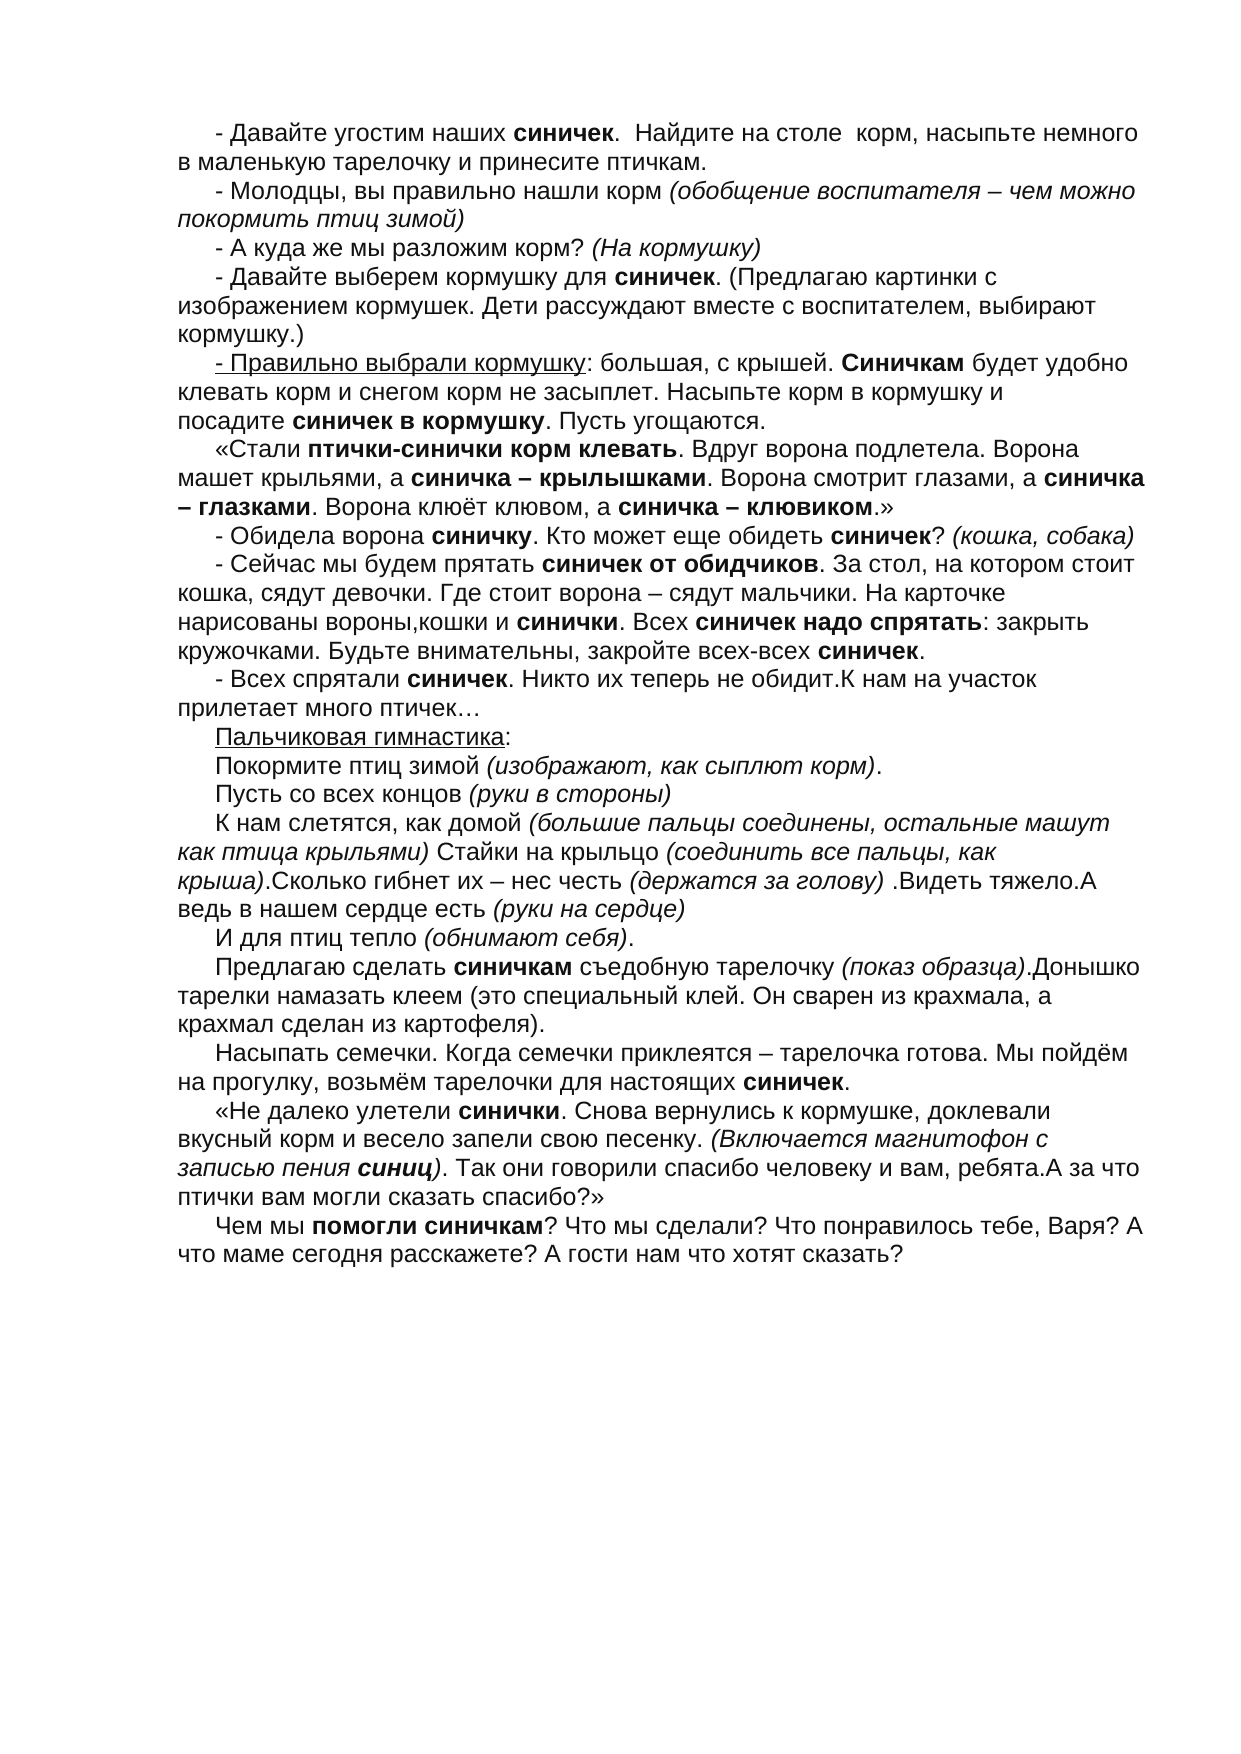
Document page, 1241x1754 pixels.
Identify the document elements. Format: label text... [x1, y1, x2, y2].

text - Сейчас мы будем прятать синичек от обидчиков. За стол, на котором стоит кошка, сядут девочки. Где стоит ворона – сядут мальчики. На карточке нарисованы вороны,кошки и синички. Всех синичек надо спрятать: закрыть кружочками. Будьте внимательны, закройте всех-всех синичек. [177, 549, 1152, 664]
text «Не далеко улетели синички. Снова вернулись к кормушке, доклевали вкусный корм и весело запели свою песенку. (Включается магнитофон с записью пения синиц). Так они говорили спасибо человеку и вам, ребята.А за что птички вам могли сказать спасибо?» [177, 1096, 1152, 1211]
text И для птиц тепло (обнимают себя). [177, 923, 1152, 952]
text «Стали птички-синички корм клевать. Вдруг ворона подлетела. Ворона машет крыльями, а синичка – крылышками. Ворона смотрит глазами, а синичка – глазками. Ворона клюёт клювом, а синичка – клювиком.» [177, 434, 1152, 521]
text - Всех спрятали синичек. Никто их теперь не обидит.К нам на участок прилетает много птичек… [177, 664, 1152, 722]
text Чем мы помогли синичкам? Что мы сделали? Что понравилось тебе, Варя? А что маме сегодня расскажете? А гости нам что хотят сказать? [177, 1211, 1152, 1268]
text Насыпать семечки. Когда семечки приклеятся – тарелочка готова. Мы пойдём на прогулку, возьмём тарелочки для настоящих синичек. [177, 1038, 1152, 1096]
text Пусть со всех концов (руки в стороны) [177, 779, 1152, 808]
text - Давайте угостим наших синичек. Найдите на столе корм, насыпьте немного в маленькую тарелочку и принесите птичкам. [177, 118, 1152, 176]
text - Обидела ворона синичку. Кто может еще обидеть синичек? (кошка, собака) [177, 521, 1152, 549]
text К нам слетятся, как домой (большие пальцы соединены, остальные машут как птица крыльями) Стайки на крыльцо (соединить все пальцы, как крыша).Сколько гибнет их – нес честь (держатся за голову) .Видеть тяжело.А ведь в нашем сердце есть (руки на сердце) [177, 808, 1152, 923]
text - А куда же мы разложим корм? (На кормушку) [177, 233, 1152, 262]
text - Правильно выбрали кормушку: большая, с крышей. Синичкам будет удобно клевать корм и снегом корм не засыплет. Насыпьте корм в кормушку и посадите синичек в кормушку. Пусть угощаются. [177, 348, 1152, 434]
text - Молодцы, вы правильно нашли корм (обобщение воспитателя – чем можно покормить птиц зимой) [177, 176, 1152, 233]
text Предлагаю сделать синичкам съедобную тарелочку (показ образца).Донышко тарелки намазать клеем (это специальный клей. Он сварен из крахмала, а крахмал сделан из картофеля). [177, 952, 1152, 1038]
text - Давайте выберем кормушку для синичек. (Предлагаю картинки с изображением кормушек. Дети рассуждают вместе с воспитателем, выбирают кормушку.) [177, 262, 1152, 348]
text Покормите птиц зимой (изображают, как сыплют корм). [177, 751, 1152, 779]
text Пальчиковая гимнастика: [177, 722, 1152, 751]
